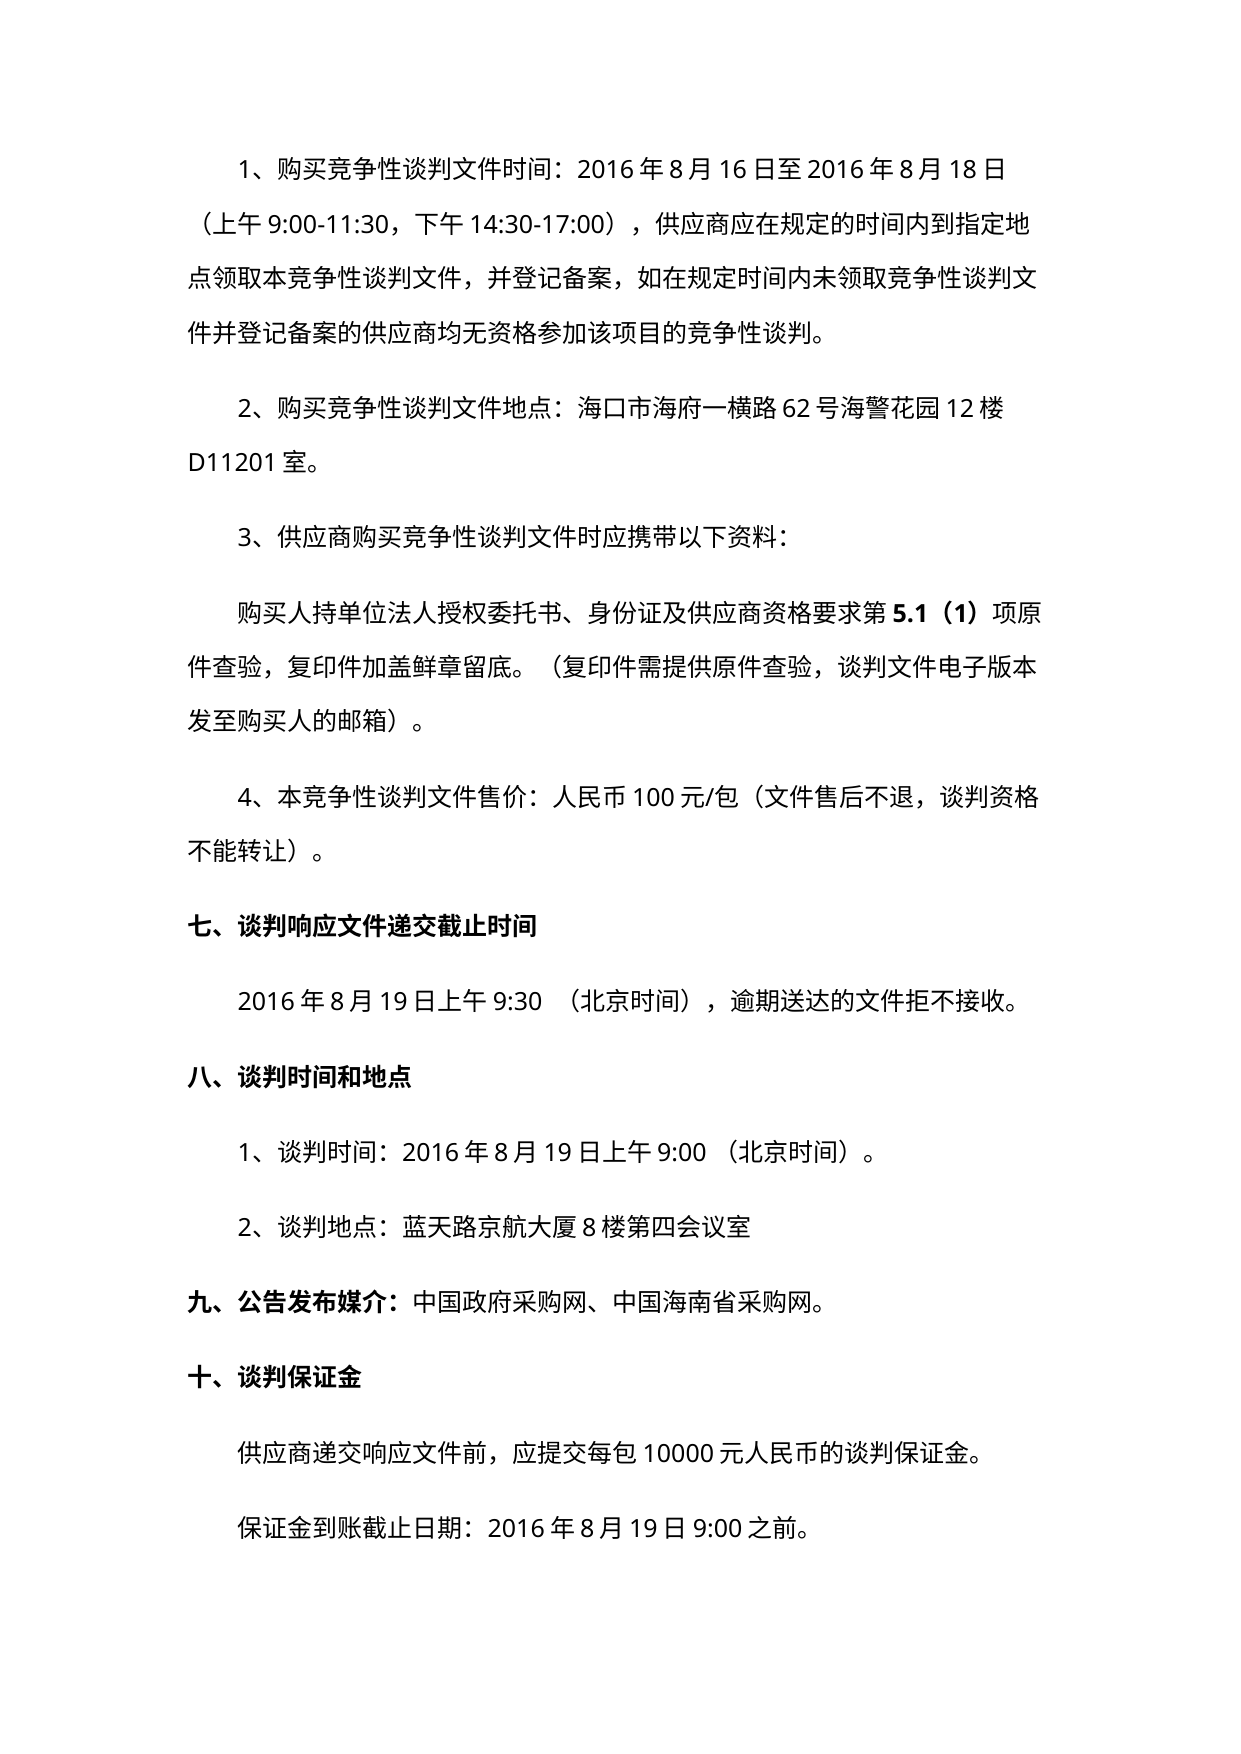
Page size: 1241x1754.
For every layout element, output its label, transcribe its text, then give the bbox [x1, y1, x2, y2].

text 八、谈判时间和地点 [187, 1057, 1053, 1093]
text 保证金到账截止日期：2016年8月19日9:00之前。 [187, 1508, 1053, 1544]
text 2、购买竞争性谈判文件地点：海口市海府一横路62号海警花园12楼D11201室。 [187, 388, 1053, 479]
text 购买人持单位法人授权委托书、身份证及供应商资格要求第5.1（1）项原件查验，复印件加盖鲜章留底。（复印件需提供原件查验，谈判文件电子版本发至购买人的邮箱）。 [187, 593, 1053, 738]
text 2016年8月19日上午9:30 （北京时间），逾期送达的文件拒不接收。 [187, 982, 1053, 1018]
text 2、谈判地点：蓝天路京航大厦8楼第四会议室 [187, 1207, 1053, 1244]
text 供应商递交响应文件前，应提交每包10000元人民币的谈判保证金。 [187, 1433, 1053, 1469]
text 1、购买竞争性谈判文件时间：2016年8月16日至2016年8月18日（上午9:00-11:30，下午14:30-17:00），供应商应在规定的时间内到指定地点领取本竞争性谈判文件，并登记备案，如在规定时间内未领取竞争性谈判文件并登记备案的供应商均无资格参加该项目的竞争性谈判。 [187, 150, 1053, 349]
text 1、谈判时间：2016年8月19日上午9:00 （北京时间）。 [187, 1132, 1053, 1168]
text 十、谈判保证金 [187, 1358, 1053, 1394]
text 4、本竞争性谈判文件售价：人民币100元/包（文件售后不退，谈判资格不能转让）。 [187, 777, 1053, 868]
text 3、供应商购买竞争性谈判文件时应携带以下资料： [187, 518, 1053, 554]
text 七、谈判响应文件递交截止时间 [187, 907, 1053, 943]
text 九、公告发布媒介：中国政府采购网、中国海南省采购网。 [187, 1283, 1053, 1319]
